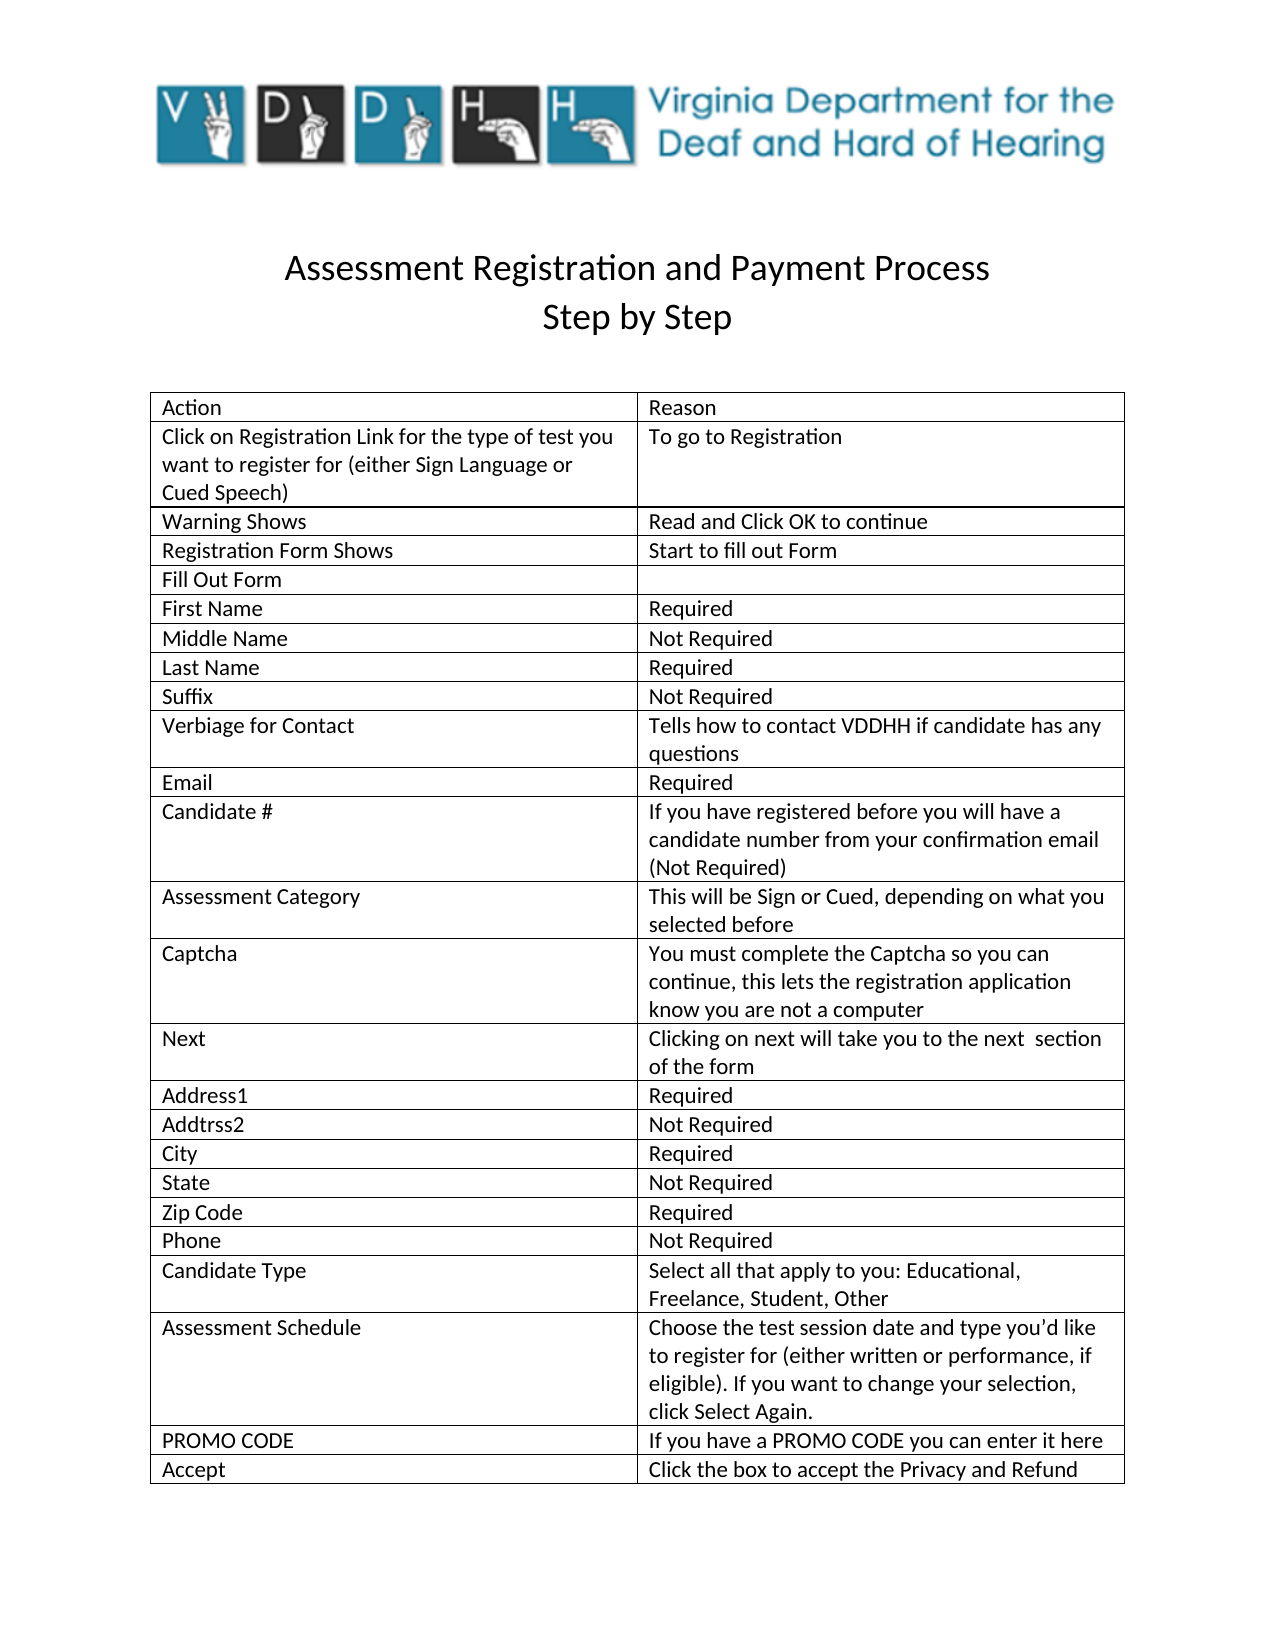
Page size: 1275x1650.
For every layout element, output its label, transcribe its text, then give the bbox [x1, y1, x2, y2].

table_cell First Name [151, 595, 637, 623]
table_cell Choose the test session date and type you’d like to register for (either written or performance, if eligible). If you want to change your selection, click Select Again. [638, 1313, 1124, 1425]
table_cell Middle Name [151, 624, 637, 652]
text Step by Step [150, 293, 1125, 339]
picture [150, 75, 1125, 174]
table_cell Required [638, 1198, 1124, 1226]
table_cell Warning Shows [151, 508, 637, 535]
table_cell Not Required [638, 1227, 1124, 1255]
table_cell Not Required [638, 682, 1124, 710]
table_cell Tells how to contact VDDHH if candidate has any questions [638, 711, 1124, 767]
table_cell Not Required [638, 1110, 1124, 1138]
table_cell Last Name [151, 653, 637, 681]
table_cell Captcha [151, 939, 637, 1023]
table_cell Start to fill out Form [638, 536, 1124, 564]
table_cell [638, 566, 1124, 593]
table_cell Registration Form Shows [151, 536, 637, 564]
table_cell Click on Registration Link for the type of test you want to register for (either Sign Language or Cued Speech) [151, 422, 637, 506]
table_cell State [151, 1169, 637, 1197]
table_cell Zip Code [151, 1198, 637, 1226]
table_cell Required [638, 595, 1124, 623]
table_cell Required [638, 653, 1124, 681]
table_cell Address1 [151, 1081, 637, 1109]
table_cell If you have a PROMO CODE you can enter it here [638, 1426, 1124, 1454]
table_cell Not Required [638, 624, 1124, 652]
table_cell Required [638, 768, 1124, 796]
table_cell Verbiage for Contact [151, 711, 637, 767]
table_cell Email [151, 768, 637, 796]
table_cell Phone [151, 1227, 637, 1255]
table_header Reason [638, 393, 1124, 421]
table_cell To go to Registration [638, 422, 1124, 506]
table_cell Clicking on next will take you to the next section of the form [638, 1024, 1124, 1080]
table_cell PROMO CODE [151, 1426, 637, 1454]
table_cell Suffix [151, 682, 637, 710]
text Assessment Registration and Payment Process [150, 244, 1125, 289]
table_cell Assessment Category [151, 882, 637, 938]
table_cell Click the box to accept the Privacy and Refund Policy [638, 1455, 1124, 1483]
table_cell Candidate Type [151, 1256, 637, 1312]
table_cell Fill Out Form [151, 566, 637, 593]
table_cell Not Required [638, 1169, 1124, 1197]
table_cell City [151, 1140, 637, 1167]
table_cell Accept [151, 1455, 637, 1483]
table_cell Addtrss2 [151, 1110, 637, 1138]
table_cell Read and Click OK to continue [638, 508, 1124, 535]
table_cell Candidate # [151, 797, 637, 881]
table_cell Required [638, 1081, 1124, 1109]
table_cell This will be Sign or Cued, depending on what you selected before [638, 882, 1124, 938]
table_cell Next [151, 1024, 637, 1080]
table_cell If you have registered before you will have a candidate number from your confirmation email (Not Required) [638, 797, 1124, 881]
table_cell You must complete the Captcha so you can continue, this lets the registration application know you are not a computer [638, 939, 1124, 1023]
table_cell Required [638, 1140, 1124, 1167]
table_header Action [151, 393, 637, 421]
table_cell Select all that apply to you: Educational, Freelance, Student, Other [638, 1256, 1124, 1312]
table_cell Assessment Schedule [151, 1313, 637, 1425]
